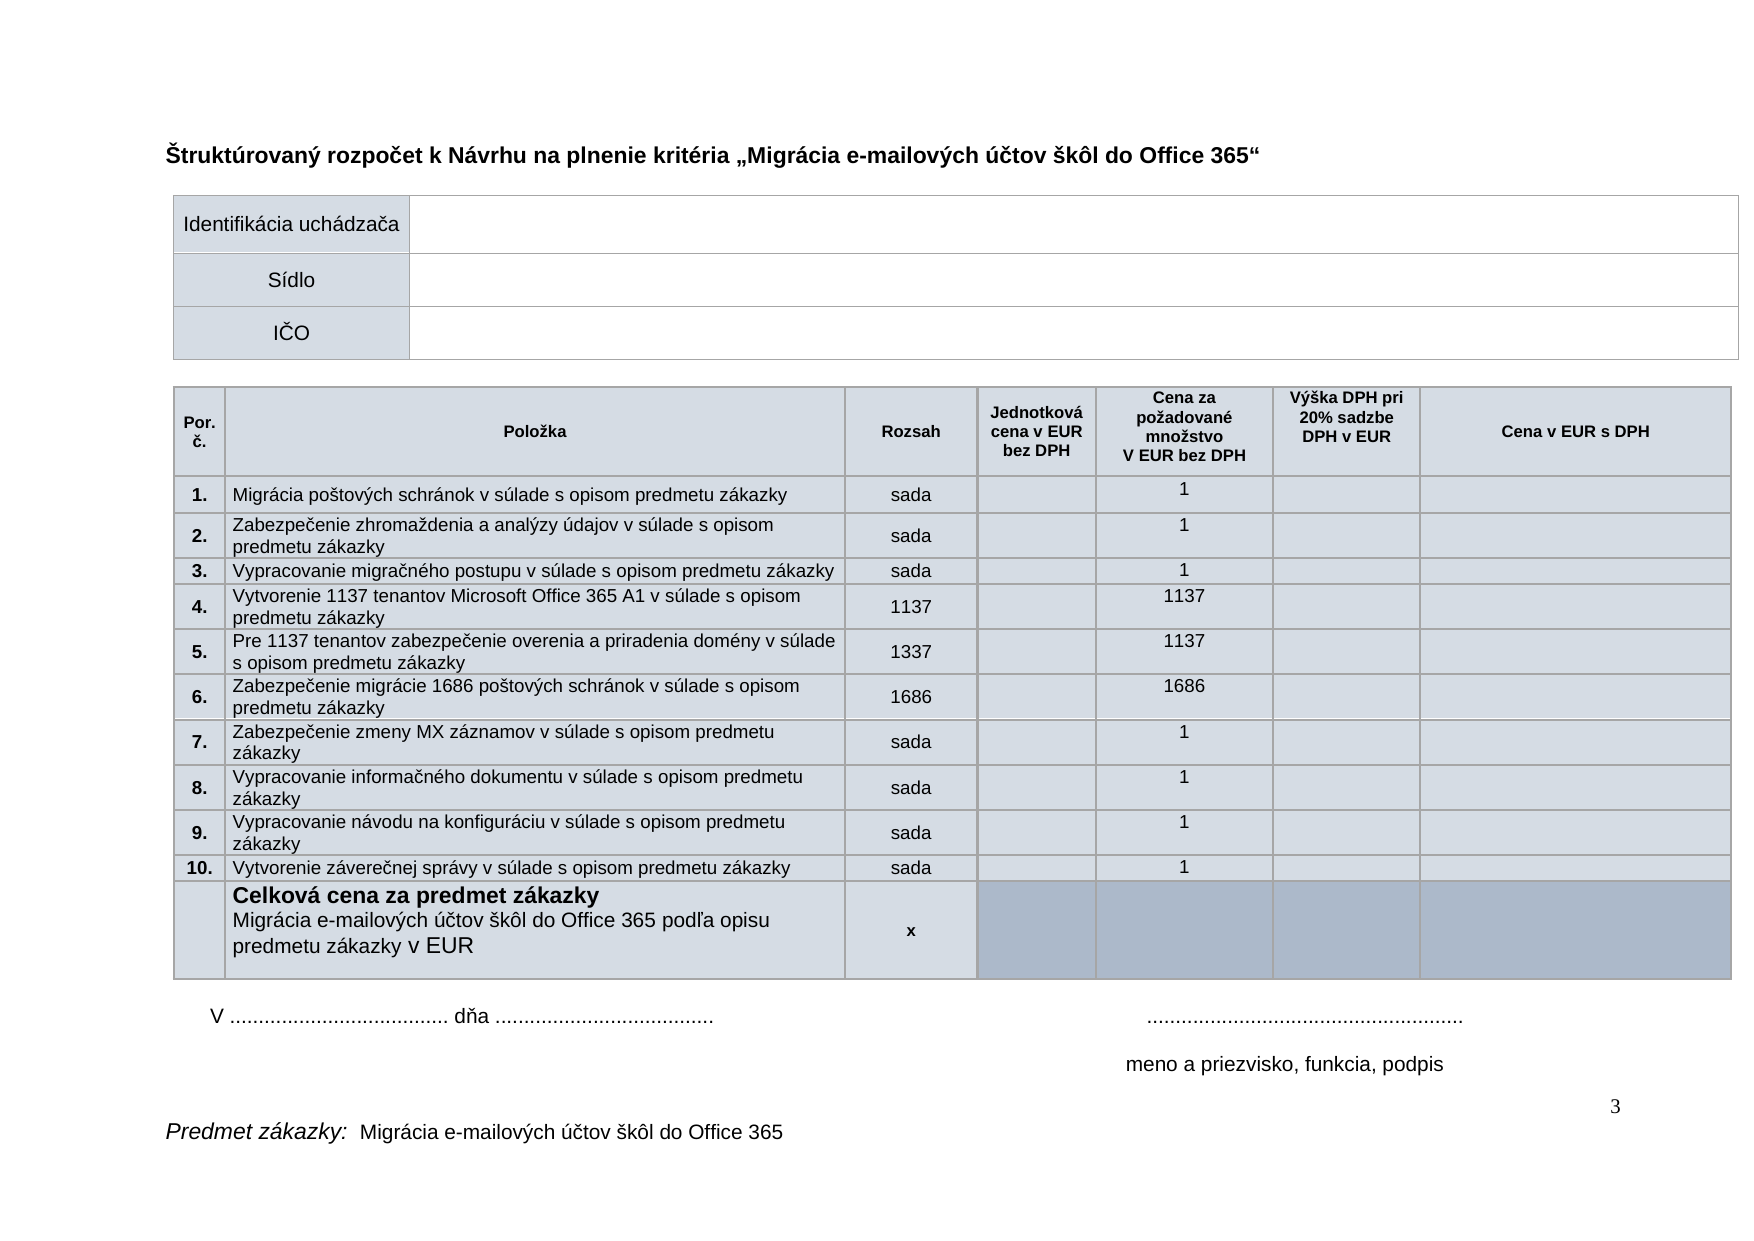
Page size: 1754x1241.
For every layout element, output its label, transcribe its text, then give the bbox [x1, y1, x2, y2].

table_cell [1274, 585, 1419, 628]
table_cell [979, 477, 1095, 512]
table_cell [979, 630, 1095, 673]
table_cell 5. [175, 630, 224, 673]
table_cell sada [846, 514, 976, 557]
table_cell sada [846, 766, 976, 809]
table_cell sada [846, 477, 976, 512]
table_cell [979, 559, 1095, 583]
text V ...................................... dňa ...................................... ....................................................... [210, 1004, 1621, 1028]
table_cell [979, 882, 1095, 978]
table_cell Vypracovanie návodu na konfiguráciu v súlade s opisom predmetu zákazky [226, 811, 844, 854]
table_cell Vytvorenie 1137 tenantov Microsoft Office 365 A1 v súlade s opisom predmetu zákazky [226, 585, 844, 628]
table_cell Migrácia poštových schránok v súlade s opisom predmetu zákazky [226, 477, 844, 512]
table_cell [1421, 585, 1730, 628]
table_cell [1421, 856, 1730, 880]
table_cell Zabezpečenie migrácie 1686 poštových schránok v súlade s opisom predmetu zákazky [226, 675, 844, 718]
table_cell [979, 675, 1095, 718]
table_header [410, 196, 1738, 252]
table_cell Sídlo [174, 254, 409, 306]
table_cell [979, 811, 1095, 854]
table_cell 1137 [1097, 585, 1272, 628]
table_cell 1137 [1097, 630, 1272, 673]
table_cell [1274, 766, 1419, 809]
table_cell 1686 [1097, 675, 1272, 718]
table_cell [1421, 811, 1730, 854]
table_cell [1274, 856, 1419, 880]
table_cell 1137 [846, 585, 976, 628]
table_cell Zabezpečenie zmeny MX záznamov v súlade s opisom predmetu zákazky [226, 721, 844, 764]
table_cell [1274, 882, 1419, 978]
table_cell 4. [175, 585, 224, 628]
table_header Cena v EUR s DPH [1421, 388, 1730, 475]
table_cell [1274, 721, 1419, 764]
table_cell 1 [1097, 766, 1272, 809]
table_cell Vytvorenie záverečnej správy v súlade s opisom predmetu zákazky [226, 856, 844, 880]
table_cell 3. [175, 559, 224, 583]
table_cell [1421, 882, 1730, 978]
table_cell Celková cena za predmet zákazky Migrácia e-mailových účtov škôl do Office 365 podľa opisu predmetu zákazky v EUR [226, 882, 844, 978]
table_cell [1274, 811, 1419, 854]
table_cell sada [846, 721, 976, 764]
text meno a priezvisko, funkcia, podpis [1052, 1052, 1621, 1076]
table_cell [1097, 882, 1272, 978]
table_cell 2. [175, 514, 224, 557]
table_cell 7. [175, 721, 224, 764]
table_cell 1 [1097, 811, 1272, 854]
table_cell IČO [174, 307, 409, 359]
table_cell 1 [1097, 721, 1272, 764]
table_cell [979, 721, 1095, 764]
table_cell [1274, 514, 1419, 557]
table_cell 1 [1097, 856, 1272, 880]
table_cell [979, 514, 1095, 557]
table_cell 1 [1097, 559, 1272, 583]
table_cell 9. [175, 811, 224, 854]
table_header Rozsah [846, 388, 976, 475]
table_cell 1337 [846, 630, 976, 673]
table_cell 1 [1097, 477, 1272, 512]
table_cell [175, 882, 224, 978]
table_cell [979, 856, 1095, 880]
table_header Por.č. [175, 388, 224, 475]
table_cell sada [846, 856, 976, 880]
table_cell [1421, 675, 1730, 718]
table_cell sada [846, 559, 976, 583]
table_cell sada [846, 811, 976, 854]
table_cell 8. [175, 766, 224, 809]
table_cell [1421, 559, 1730, 583]
table_cell [1274, 675, 1419, 718]
table_cell 1686 [846, 675, 976, 718]
table_cell [1421, 514, 1730, 557]
table_cell [1421, 766, 1730, 809]
table_cell Vypracovanie informačného dokumentu v súlade s opisom predmetu zákazky [226, 766, 844, 809]
table_header Identifikácia uchádzača [174, 196, 409, 252]
table_cell x [846, 882, 976, 978]
text Štruktúrovaný rozpočet k Návrhu na plnenie kritéria „Migrácia e-mailových účtov škôl do Office 365“ [165, 142, 1621, 168]
table_cell [1274, 559, 1419, 583]
table_cell 1. [175, 477, 224, 512]
table_cell [979, 585, 1095, 628]
table_cell [410, 254, 1738, 306]
table_header Jednotková cena v EUR bez DPH [979, 388, 1095, 475]
table_cell [979, 766, 1095, 809]
table_cell 1 [1097, 514, 1272, 557]
table_header Položka [226, 388, 844, 475]
table_cell [1274, 630, 1419, 673]
table_cell 6. [175, 675, 224, 718]
table_cell Vypracovanie migračného postupu v súlade s opisom predmetu zákazky [226, 559, 844, 583]
table_cell [1274, 477, 1419, 512]
table_header Cena za požadované množstvo V EUR bez DPH [1097, 388, 1272, 475]
table_cell [1421, 477, 1730, 512]
table_cell 10. [175, 856, 224, 880]
table_cell Zabezpečenie zhromaždenia a analýzy údajov v súlade s opisom predmetu zákazky [226, 514, 844, 557]
table_cell [410, 307, 1738, 359]
table_cell [1421, 721, 1730, 764]
table_cell [1421, 630, 1730, 673]
table_cell Pre 1137 tenantov zabezpečenie overenia a priradenia domény v súlade s opisom predmetu zákazky [226, 630, 844, 673]
table_header Výška DPH pri 20% sadzbe DPH v EUR [1274, 388, 1419, 475]
